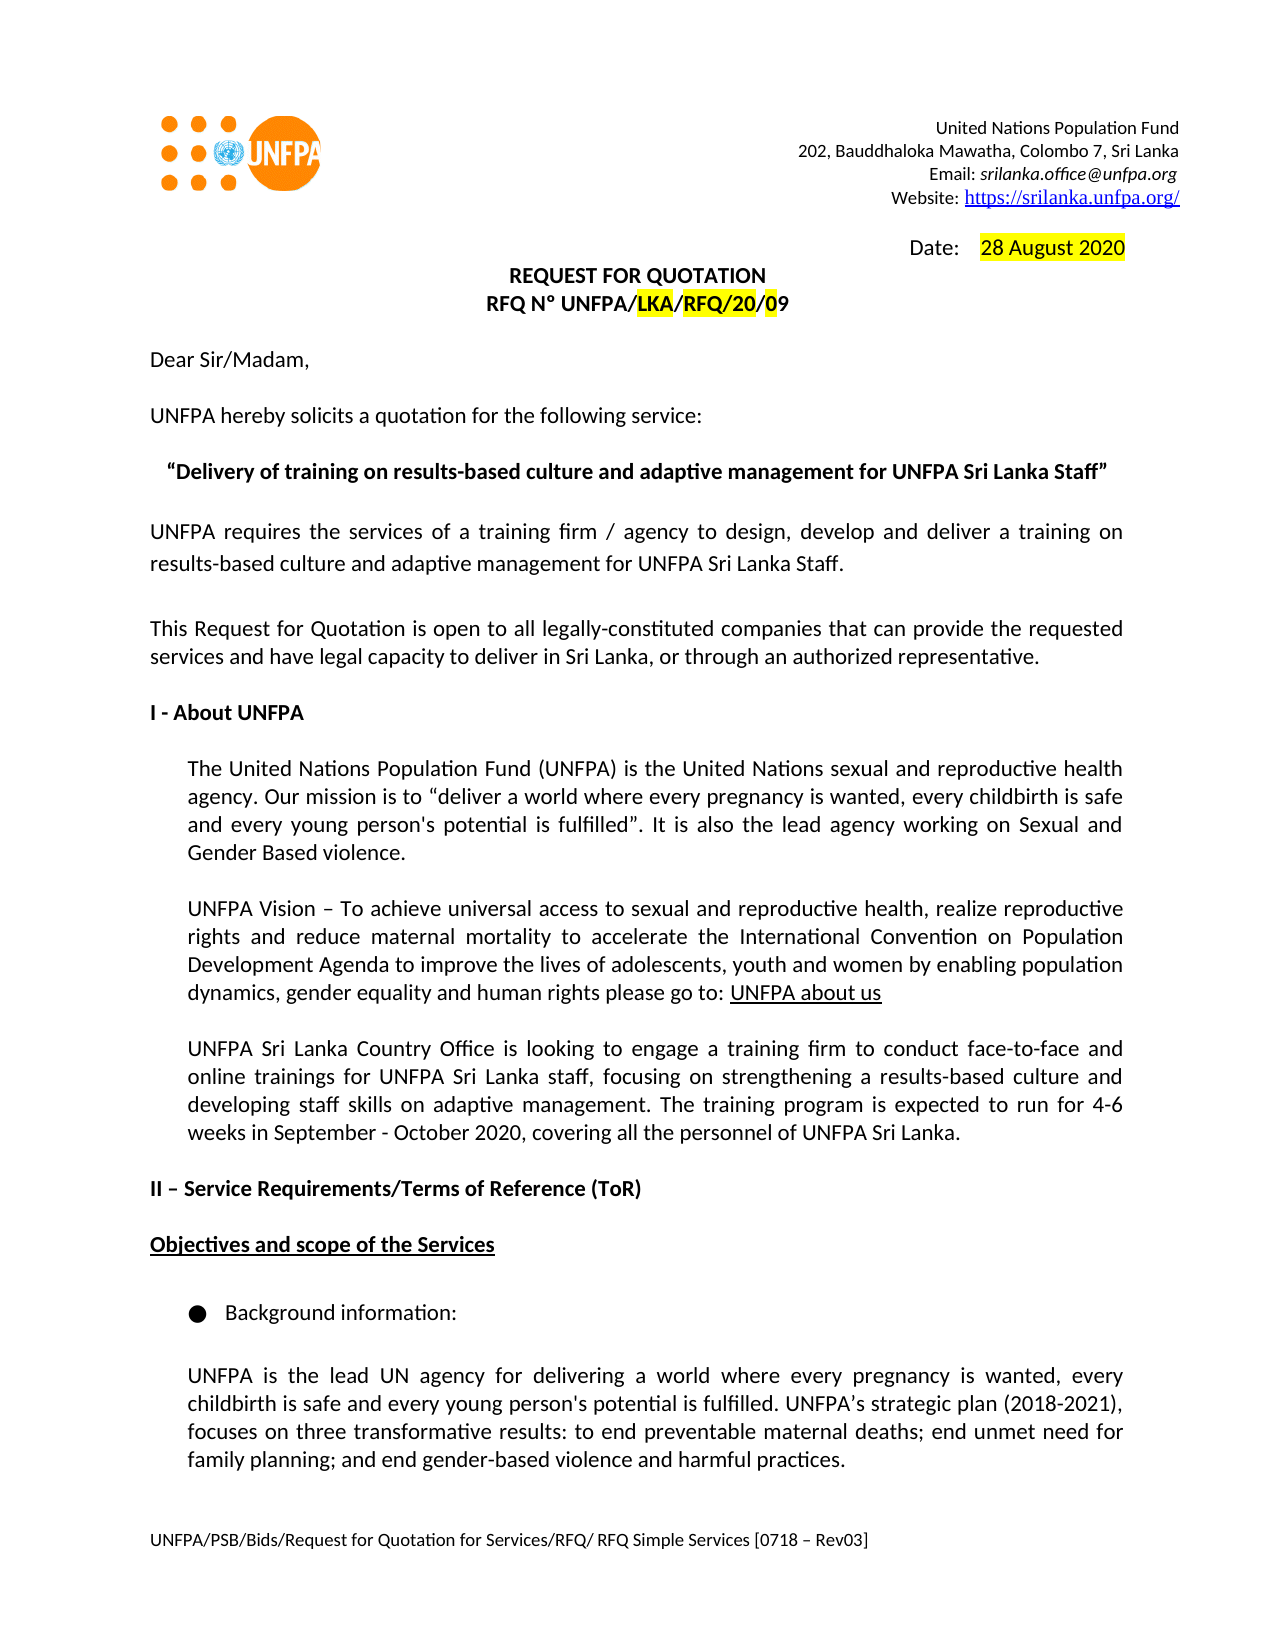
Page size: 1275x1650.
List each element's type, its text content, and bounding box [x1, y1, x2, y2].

list Background information: [187, 1286, 1125, 1333]
text UNFPA Vision – To achieve universal access to sexual and reproductive health, realize reproductive rights and reduce maternal mortality to accelerate the International Convention on Population Development Agenda to improve the lives of adolescents, youth and women by enabling population dynamics, gender equality and human rights please go to: UNFPA about us [187, 894, 1125, 1006]
text The United Nations Population Fund (UNFPA) is the United Nations sexual and reproductive health agency. Our mission is to “deliver a world where every pregnancy is wanted, every childbirth is safe and every young person's potential is fulfilled”. It is also the lead agency working on Sexual and Gender Based violence. [187, 754, 1125, 866]
text Dear Sir/Madam, [150, 345, 1125, 373]
text This Request for Quotation is open to all legally-constituted companies that can provide the requested services and have legal capacity to deliver in Sri Lanka, or through an authorized representative. [150, 614, 1125, 670]
text Date: 28 August 2020 [150, 233, 980, 261]
text RFQ Nº UNFPA/LKA/RFQ/20/09 [777, 289, 1125, 317]
text Objectives and scope of the Services [150, 1230, 1125, 1258]
text REQUEST FOR QUOTATION [150, 261, 1125, 289]
text RFQ Nº UNFPA/LKA/RFQ/20/09 [150, 289, 637, 317]
picture [161, 116, 321, 191]
text UNFPA requires the services of a training firm / agency to design, develop and deliver a training on results-based culture and adaptive management for UNFPA Sri Lanka Staff. [150, 517, 1125, 577]
text I - About UNFPA [150, 698, 1125, 726]
text UNFPA hereby solicits a quotation for the following service: [150, 401, 1125, 429]
text UNFPA Sri Lanka Country Office is looking to engage a training firm to conduct face-to-face and online trainings for UNFPA Sri Lanka staff, focusing on strengthening a results-based culture and developing staff skills on adaptive management. The training program is expected to run for 4-6 weeks in September - October 2020, covering all the personnel of UNFPA Sri Lanka. [187, 1034, 1125, 1146]
subtitle “Delivery of training on results-based culture and adaptive management for UNFPA Sri Lanka Staff” [150, 457, 1125, 485]
text II – Service Requirements/Terms of Reference (ToR) [150, 1174, 1125, 1202]
text UNFPA is the lead UN agency for delivering a world where every pregnancy is wanted, every childbirth is safe and every young person's potential is fulfilled. UNFPA’s strategic plan (2018-2021), focuses on three transformative results: to end preventable maternal deaths; end unmet need for family planning; and end gender-based violence and harmful practices. [187, 1361, 1125, 1473]
